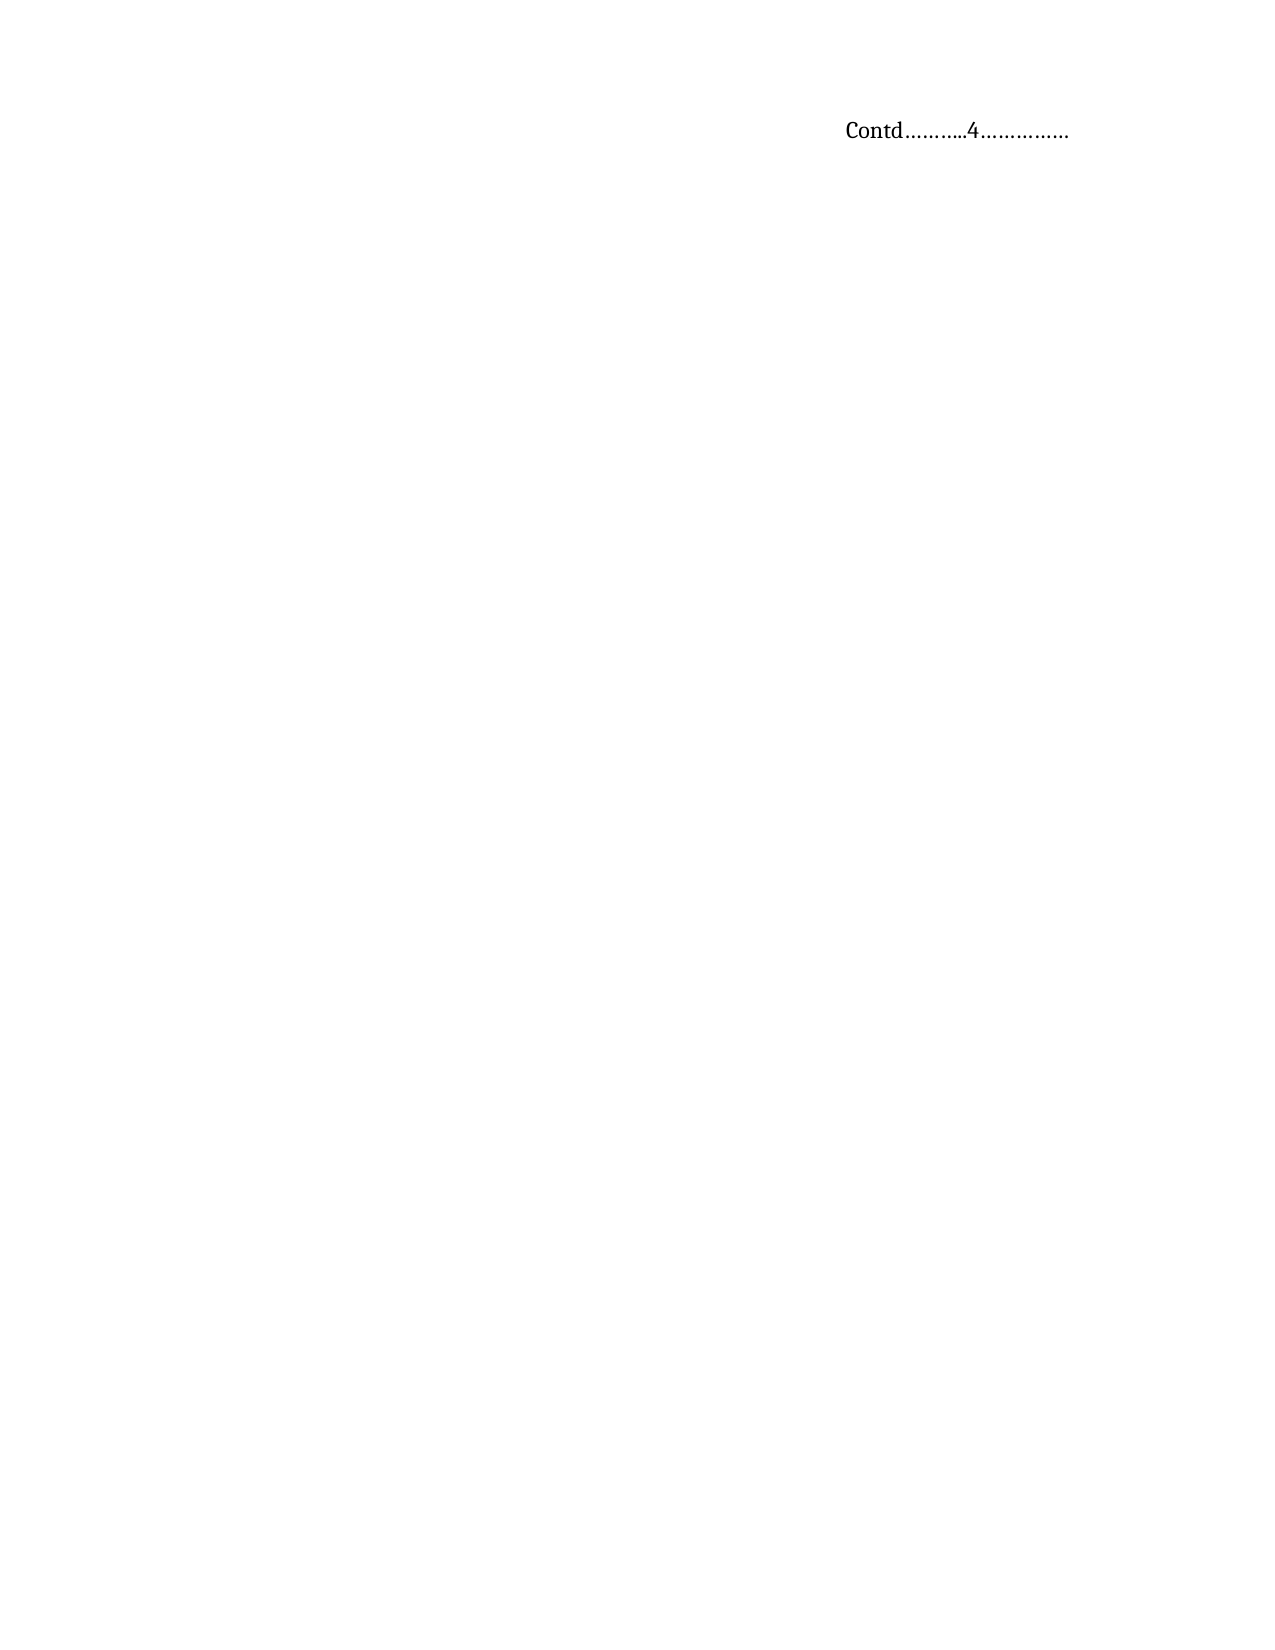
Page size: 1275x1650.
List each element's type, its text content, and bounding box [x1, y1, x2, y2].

text Contd………..4…………… [846, 117, 1125, 144]
